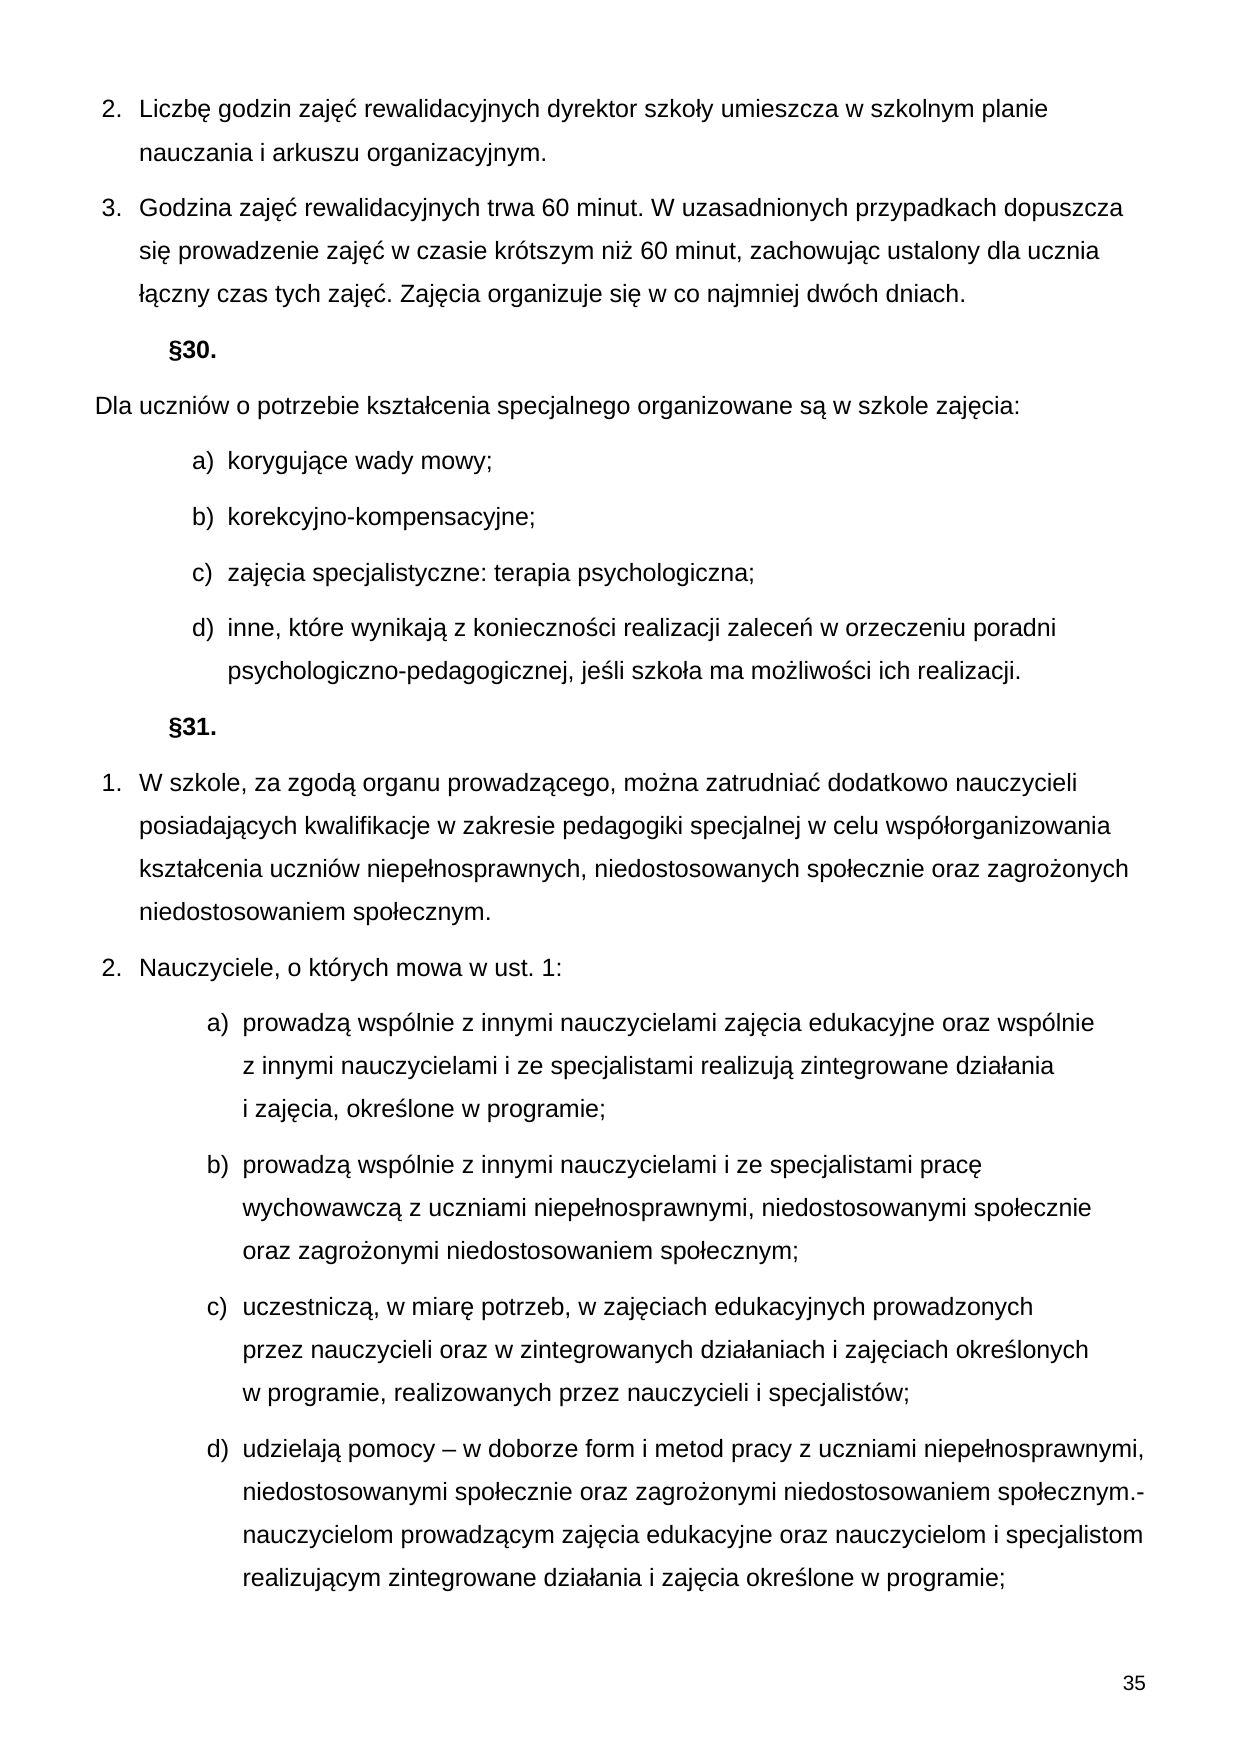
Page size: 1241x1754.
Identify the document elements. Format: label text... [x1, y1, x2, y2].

list Nauczyciele, o których mowa w ust. 1: [101, 953, 1146, 981]
list uczestniczą, w miarę potrzeb, w zajęciach edukacyjnych prowadzonych przez nauczycieli oraz w zintegrowanych działaniach i zajęciach określonych w programie, realizowanych przez nauczycieli i specjalistów; [207, 1292, 1146, 1407]
text Dla uczniów o potrzebie kształcenia specjalnego organizowane są w szkole zajęcia: [94, 391, 1146, 419]
list W szkole, za zgodą organu prowadzącego, można zatrudniać dodatkowo nauczycieli posiadających kwalifikacje w zakresie pedagogiki specjalnej w celu współorganizowania kształcenia uczniów niepełnosprawnych, niedostosowanych społecznie oraz zagrożonych niedostosowaniem społecznym. [101, 768, 1146, 926]
list korekcyjno-kompensacyjne; [192, 502, 1146, 531]
list udzielają pomocy – w doborze form i metod pracy z uczniami niepełnosprawnymi, niedostosowanymi społecznie oraz zagrożonymi niedostosowaniem społecznym.- nauczycielom prowadzącym zajęcia edukacyjne oraz nauczycielom i specjalistom realizującym zintegrowane działania i zajęcia określone w programie; [207, 1434, 1146, 1592]
list prowadzą wspólnie z innymi nauczycielami i ze specjalistami pracę wychowawczą z uczniami niepełnosprawnymi, niedostosowanymi społecznie oraz zagrożonymi niedostosowaniem społecznym; [207, 1150, 1146, 1265]
list Godzina zajęć rewalidacyjnych trwa 60 minut. W uzasadnionych przypadkach dopuszcza się prowadzenie zajęć w czasie krótszym niż 60 minut, zachowując ustalony dla ucznia łączny czas tych zajęć. Zajęcia organizuje się w co najmniej dwóch dniach. [101, 193, 1146, 308]
list Liczbę godzin zajęć rewalidacyjnych dyrektor szkoły umieszcza w szkolnym planie nauczania i arkuszu organizacyjnym. [101, 94, 1146, 166]
list zajęcia specjalistyczne: terapia psychologiczna; [192, 558, 1146, 586]
list prowadzą wspólnie z innymi nauczycielami zajęcia edukacyjne oraz wspólnie z innymi nauczycielami i ze specjalistami realizują zintegrowane działania i zajęcia, określone w programie; [207, 1008, 1146, 1123]
list korygujące wady mowy; [192, 446, 1146, 475]
list inne, które wynikają z konieczności realizacji zaleceń w orzeczeniu poradni psychologiczno-pedagogicznej, jeśli szkoła ma możliwości ich realizacji. [192, 613, 1146, 685]
